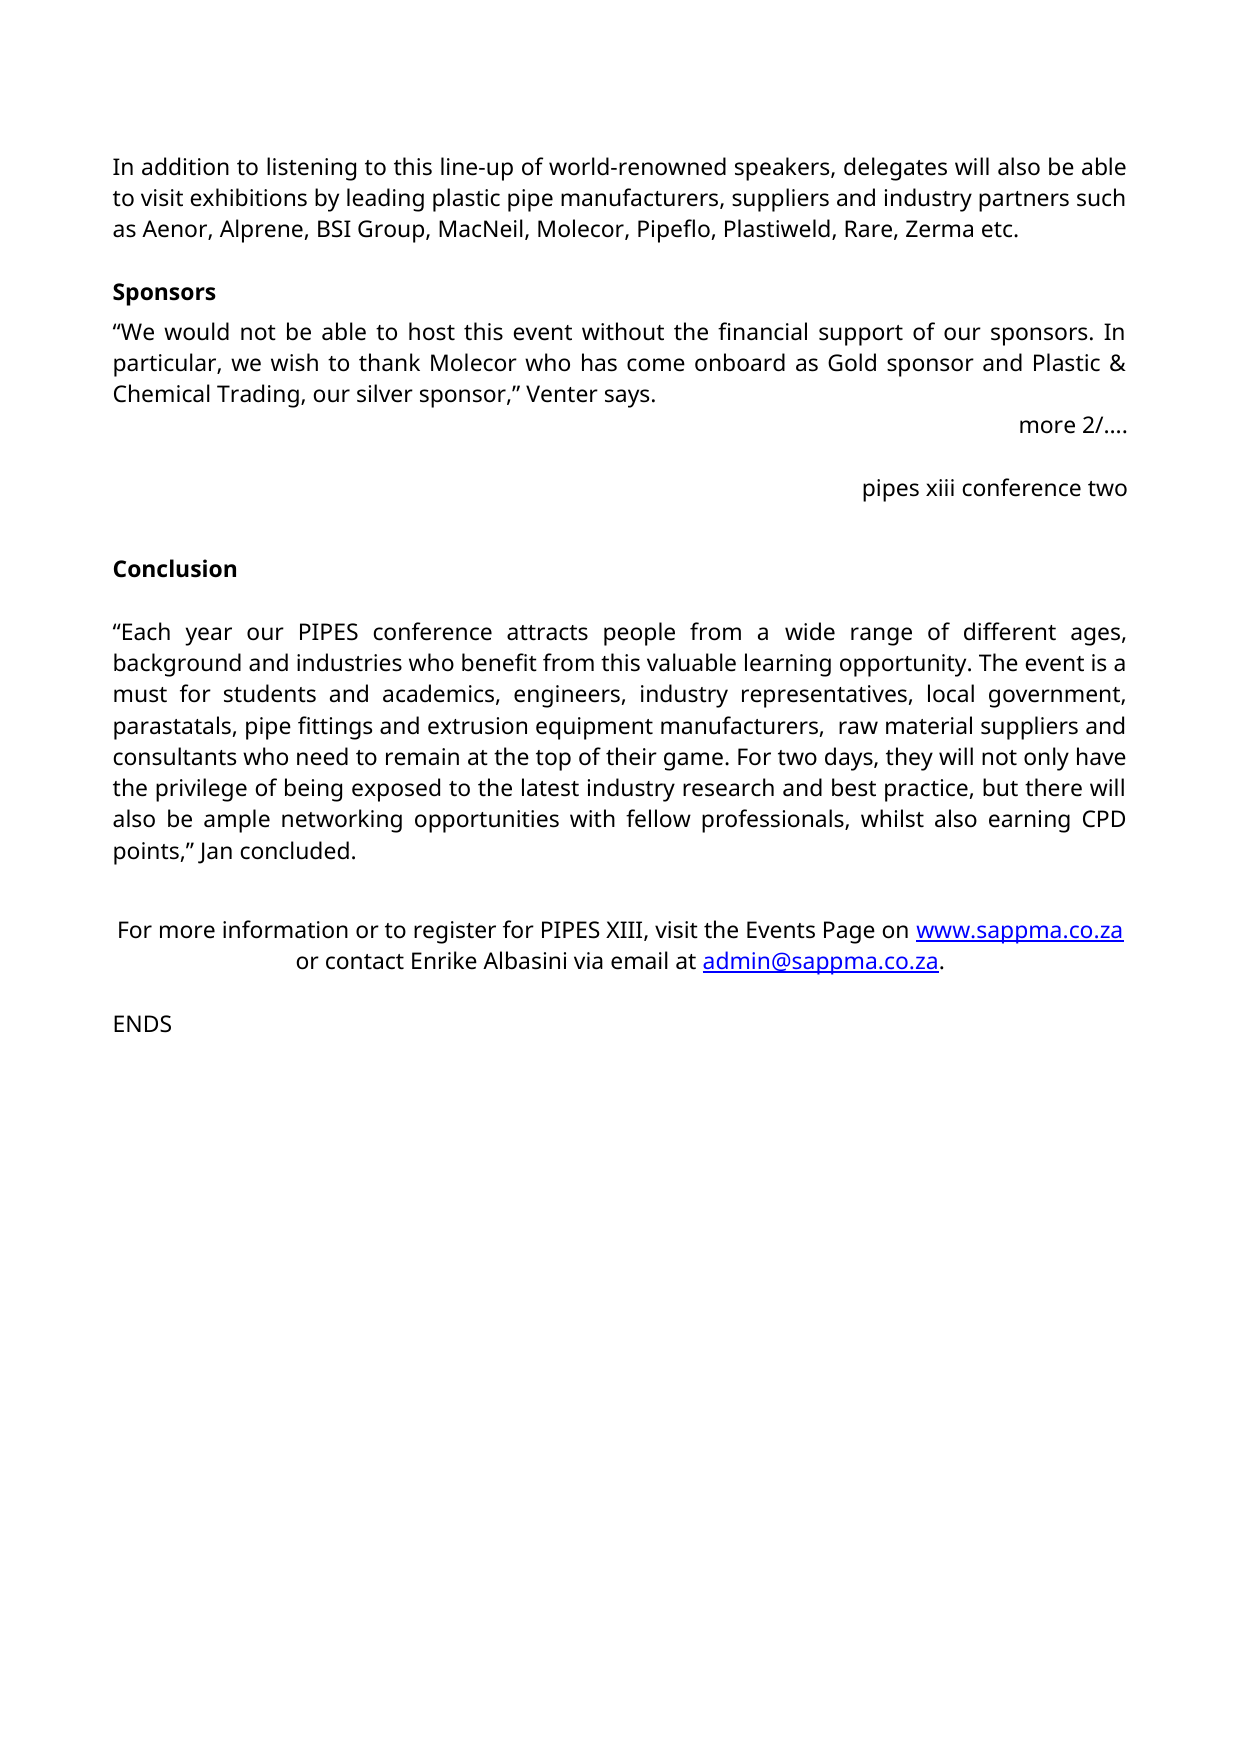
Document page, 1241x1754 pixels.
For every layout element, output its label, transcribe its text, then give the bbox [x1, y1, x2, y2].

text For more information or to register for PIPES XIII, visit the Events Page on www.sappma.co.za [112, 914, 1128, 945]
text more 2/…. [112, 409, 1128, 441]
text In addition to listening to this line-up of world-renowned speakers, delegates will also be able to visit exhibitions by leading plastic pipe manufacturers, suppliers and industry partners such as Aenor, Alprene, BSI Group, MacNeil, Molecor, Pipeflo, Plastiweld, Rare, Zerma etc. [112, 151, 1128, 244]
text Sponsors [112, 276, 1128, 307]
text ENDS [112, 1008, 1128, 1039]
text “Each year our PIPES conference attracts people from a wide range of different ages, background and industries who benefit from this valuable learning opportunity. The event is a must for students and academics, engineers, industry representatives, local government, parastatals, pipe fittings and extrusion equipment manufacturers, raw material suppliers and consultants who need to remain at the top of their game. For two days, they will not only have the privilege of being exposed to the latest industry research and best practice, but there will also be ample networking opportunities with fellow professionals, whilst also earning CPD points,” Jan concluded. [112, 616, 1128, 866]
text or contact Enrike Albasini via email at admin@sappma.co.za. [112, 945, 1128, 976]
text “We would not be able to host this event without the financial support of our sponsors. In particular, we wish to thank Molecor who has come onboard as Gold sponsor and Plastic & Chemical Trading, our silver sponsor,” Venter says. [112, 316, 1128, 409]
text Conclusion [112, 553, 1128, 585]
text pipes xiii conference two [112, 472, 1128, 503]
